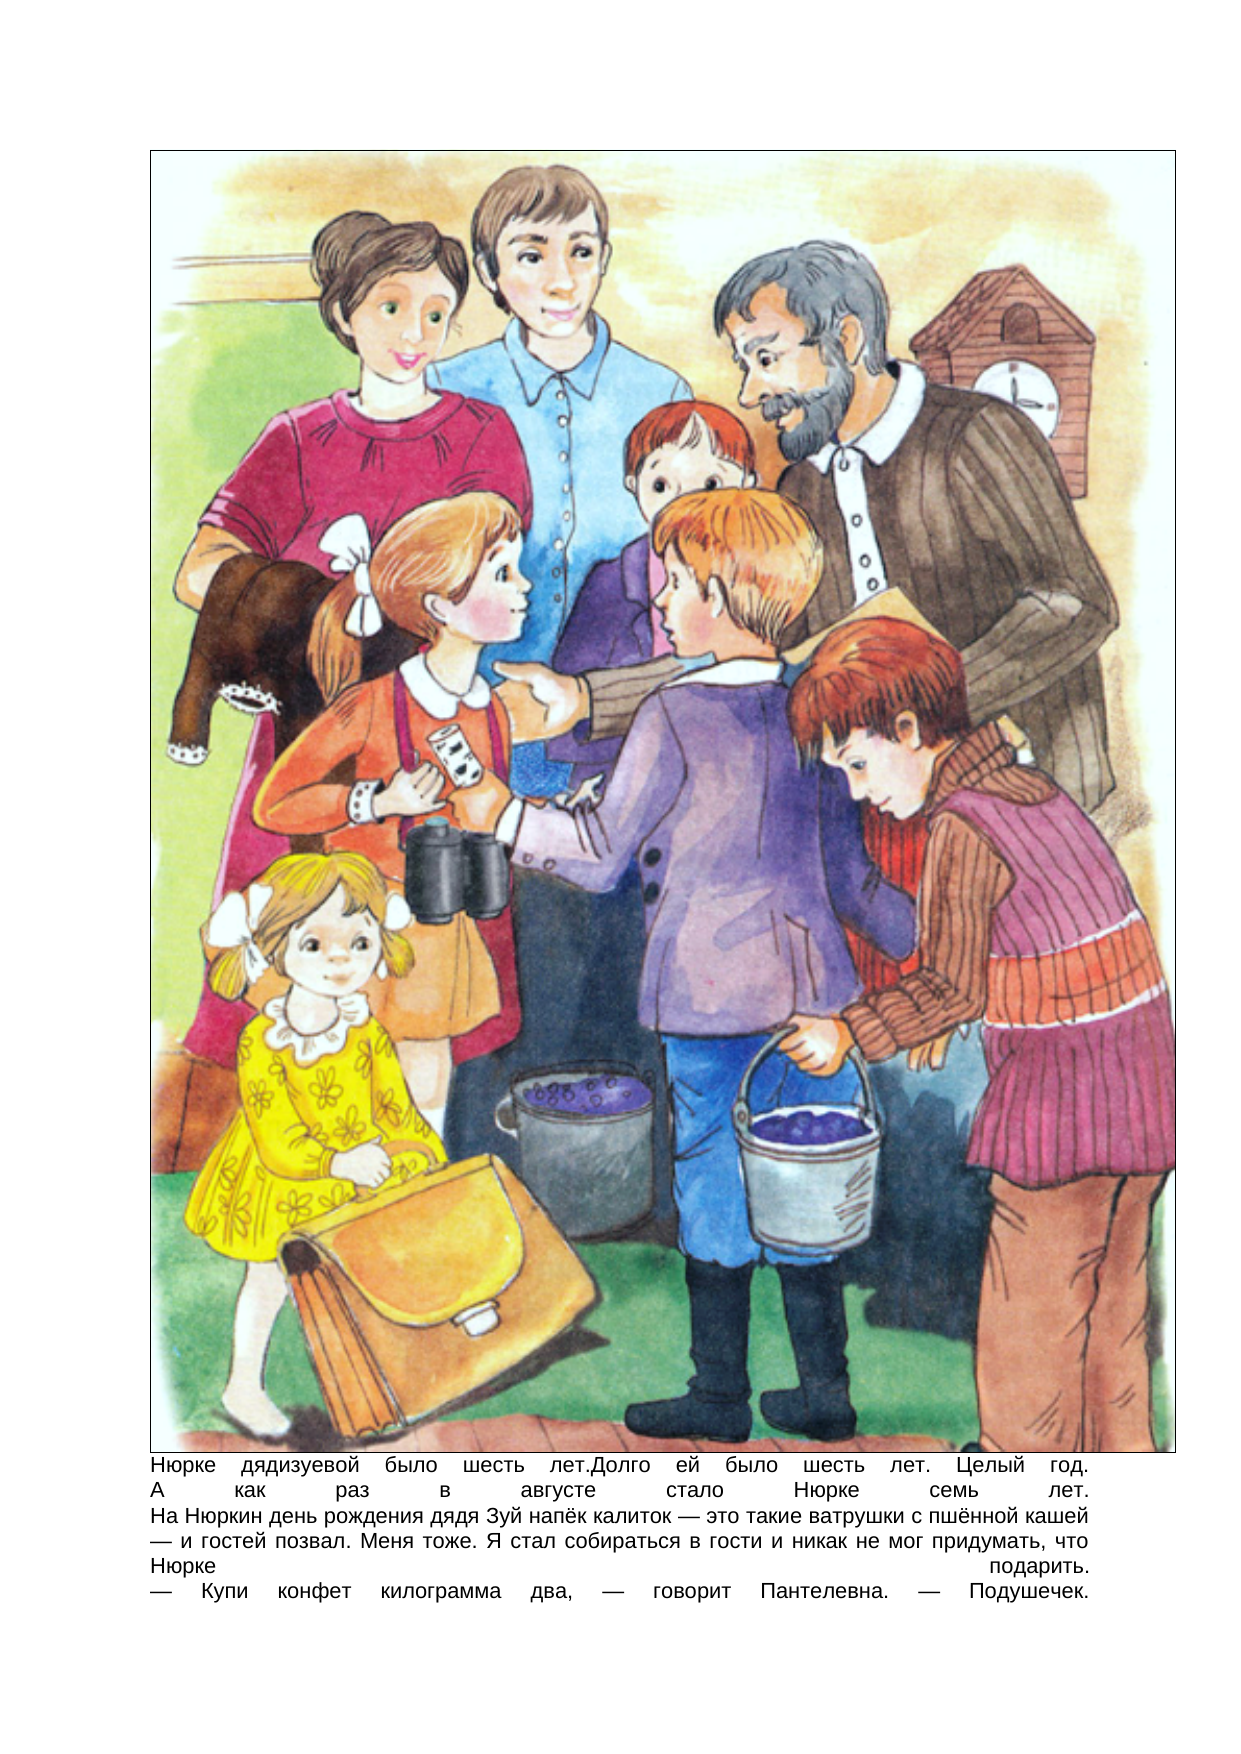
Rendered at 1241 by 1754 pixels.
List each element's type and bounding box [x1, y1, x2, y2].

picture [151, 151, 1175, 1452]
text [150, 1453, 1090, 1603]
